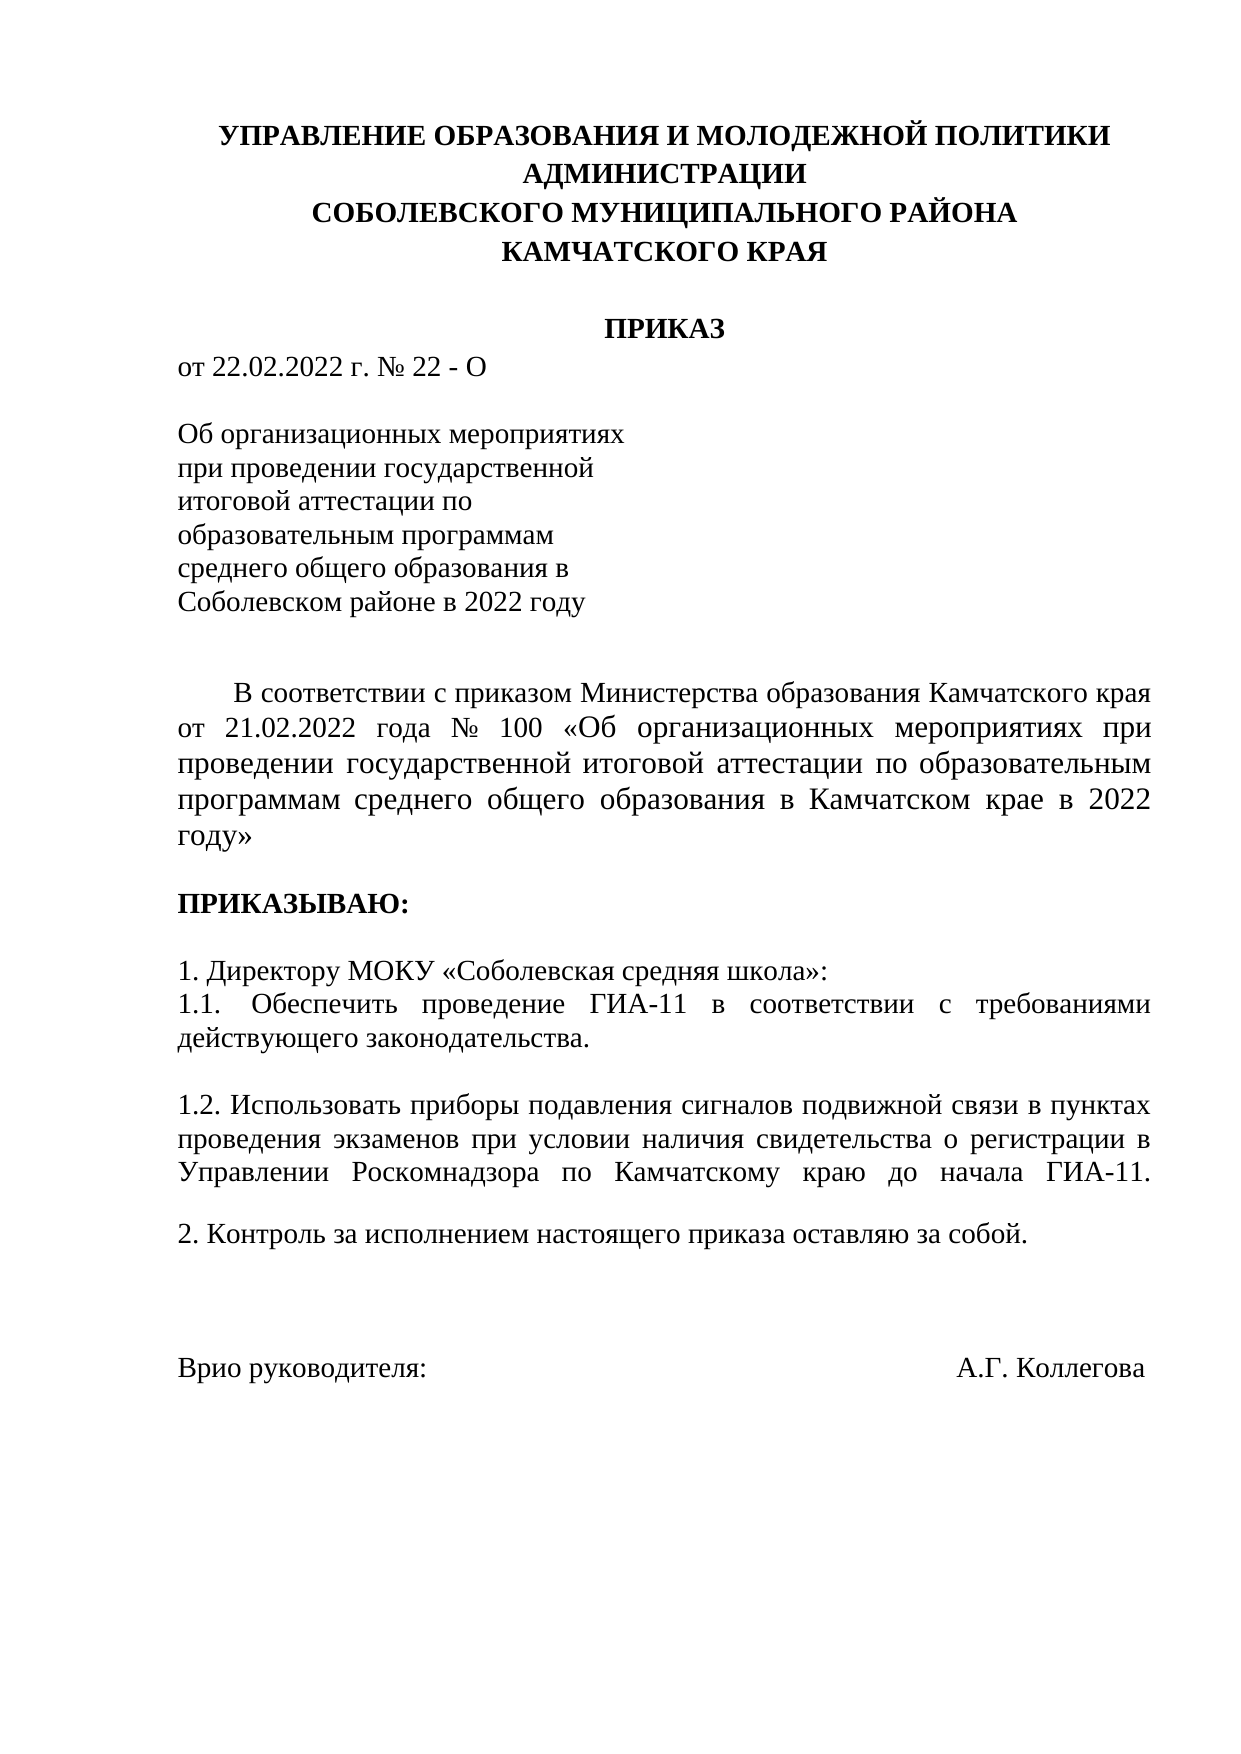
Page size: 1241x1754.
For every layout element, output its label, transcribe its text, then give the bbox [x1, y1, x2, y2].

text УПРАВЛЕНИЕ ОБРАЗОВАНИЯ И МОЛОДЕЖНОЙ ПОЛИТИКИ [177, 118, 1152, 152]
text КАМЧАТСКОГО КРАЯ [177, 234, 1152, 267]
list Обеспечить проведение ГИА-11 в соответствии с требованиями действующего законодательства. [177, 987, 1152, 1054]
text от 22.02.2022 г. № 22 - О [177, 349, 1152, 383]
text В соответствии с приказом Министерства образования Камчатского края от 21.02.2022 года № 100 «Об организационных мероприятиях при проведении государственной итоговой аттестации по образовательным программам среднего общего образования в Камчатском крае в 2022 году» [177, 646, 1152, 852]
text Врио руководителя: А.Г. Коллегова [177, 1350, 1152, 1384]
text СОБОЛЕВСКОГО МУНИЦИПАЛЬНОГО РАЙОНА [177, 195, 1152, 229]
text 1. Директору МОКУ «Соболевская средняя школа»: [177, 953, 1152, 987]
text Об организационных мероприятиях при проведении государственной итоговой аттестации по образовательным программам среднего общего образования в Соболевском районе в 2022 году [177, 416, 1152, 618]
text ПРИКАЗЫВАЮ: [177, 852, 1152, 919]
text 2. Контроль за исполнением настоящего приказа оставляю за собой. [177, 1216, 1152, 1249]
text 1.2. Использовать приборы подавления сигналов подвижной связи в пунктах проведения экзаменов при условии наличия свидетельства о регистрации в Управлении Роскомнадзора по Камчатскому краю до начала ГИА-11. [177, 1054, 1152, 1216]
text АДМИНИСТРАЦИИ [177, 157, 1152, 190]
text ПРИКАЗ [177, 311, 1152, 344]
